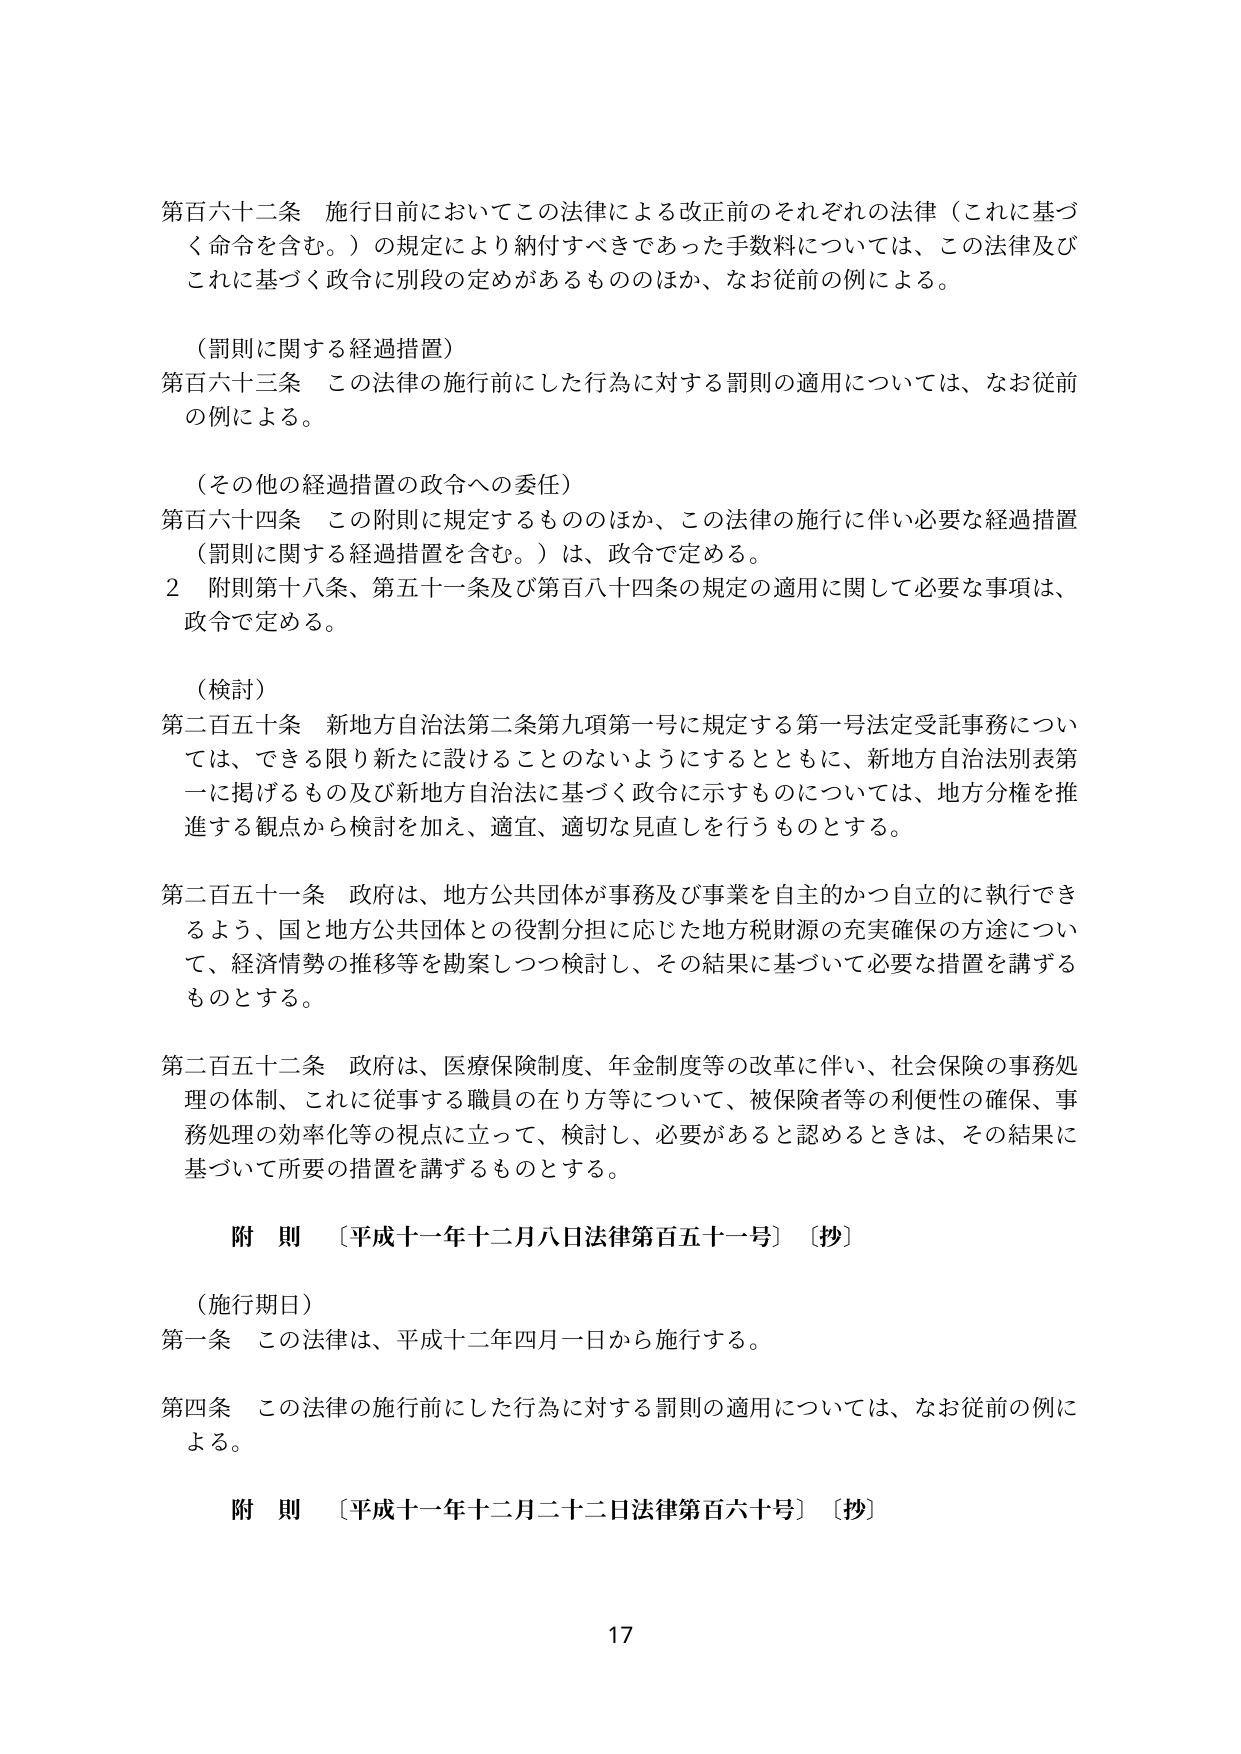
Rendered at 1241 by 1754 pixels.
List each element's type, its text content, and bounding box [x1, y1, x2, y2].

text （罰則に関する経過措置） [184, 330, 1079, 364]
text 第二百五十一条 政府は、地方公共団体が事務及び事業を自主的かつ自立的に執行できるよう、国と地方公共団体との役割分担に応じた地方税財源の充実確保の方途について、経済情勢の推移等を勘案しつつ検討し、その結果に基づいて必要な措置を講ずるものとする。 [161, 877, 1079, 1014]
text 第百六十二条 施行日前においてこの法律による改正前のそれぞれの法律（これに基づく命令を含む。）の規定により納付すべきであった手数料については、この法律及びこれに基づく政令に別段の定めがあるもののほか、なお従前の例による。 [161, 194, 1079, 296]
text 第二百五十条 新地方自治法第二条第九項第一号に規定する第一号法定受託事務については、できる限り新たに設けることのないようにするとともに、新地方自治法別表第一に掲げるもの及び新地方自治法に基づく政令に示すものについては、地方分権を推進する観点から検討を加え、適宜、適切な見直しを行うものとする。 [161, 706, 1079, 843]
text （施行期日） [184, 1287, 1079, 1321]
text 附 則 〔平成十一年十二月二十二日法律第百六十号〕〔抄〕 [230, 1492, 1079, 1526]
text 第二百五十二条 政府は、医療保険制度、年金制度等の改革に伴い、社会保険の事務処理の体制、これに従事する職員の在り方等について、被保険者等の利便性の確保、事務処理の効率化等の視点に立って、検討し、必要があると認めるときは、その結果に基づいて所要の措置を講ずるものとする。 [161, 1048, 1079, 1184]
text 第百六十三条 この法律の施行前にした行為に対する罰則の適用については、なお従前の例による。 [161, 364, 1079, 433]
text （検討） [184, 672, 1079, 706]
text 第一条 この法律は、平成十二年四月一日から施行する。 [161, 1321, 1079, 1355]
text ２ 附則第十八条、第五十一条及び第百八十四条の規定の適用に関して必要な事項は、政令で定める。 [161, 569, 1079, 638]
text 第四条 この法律の施行前にした行為に対する罰則の適用については、なお従前の例による。 [161, 1389, 1079, 1458]
text 附 則 〔平成十一年十二月八日法律第百五十一号〕〔抄〕 [230, 1219, 1079, 1253]
text （その他の経過措置の政令への委任） [184, 467, 1079, 501]
text 第百六十四条 この附則に規定するもののほか、この法律の施行に伴い必要な経過措置（罰則に関する経過措置を含む。）は、政令で定める。 [161, 501, 1079, 569]
